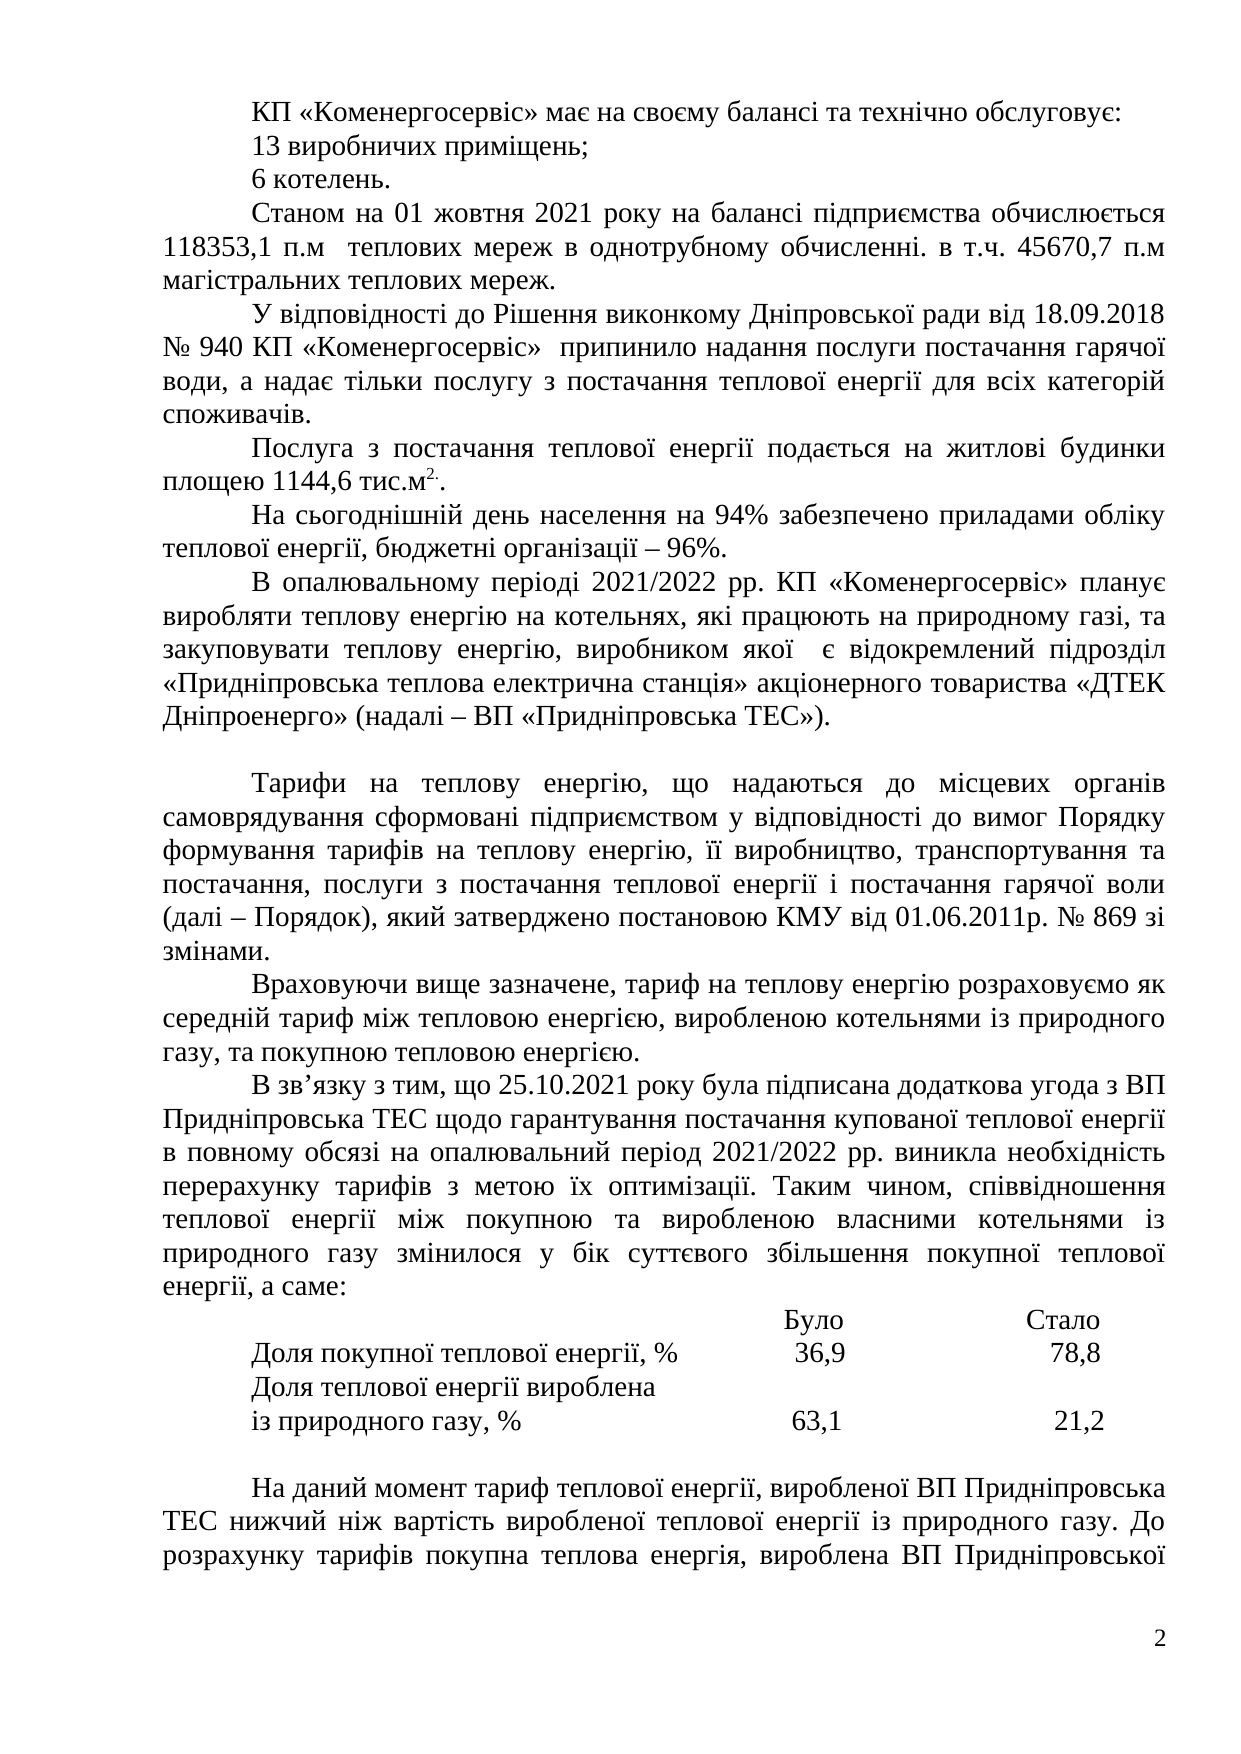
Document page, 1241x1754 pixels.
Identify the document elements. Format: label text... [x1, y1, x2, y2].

text В опалювальному періоді 2021/2022 рр. КП «Коменергосервіс» планує виробляти теплову енергію на котельнях, які працюють на природному газі, та закуповувати теплову енергію, виробником якої є відокремлений підрозділ «Придніпровська теплова електрична станція» акціонерного товариства «ДТЕК Дніпроенерго» (надалі – ВП «Придніпровська ТЕС»). [162, 564, 1166, 732]
text 6 котелень. [162, 162, 1166, 195]
text В зв’язку з тим, що 25.10.2021 року була підписана додаткова угода з ВП Придніпровська ТЕС щодо гарантування постачання купованої теплової енергії в повному обсязі на опалювальний період 2021/2022 рр. виникла необхідність перерахунку тарифів з метою їх оптимізації. Таким чином, співвідношення теплової енергії між покупною та виробленою власними котельнями із природного газу змінилося у бік суттєвого збільшення покупної теплової енергії, а саме: [162, 1067, 1166, 1302]
text Послуга з постачання теплової енергії подається на житлові будинки площею 1144,6 тис.м2.. [162, 430, 1166, 497]
text Було Стало [162, 1302, 1166, 1336]
text Доля теплової енергії вироблена [162, 1369, 1166, 1403]
text На сьогоднішній день населення на 94% забезпечено приладами обліку теплової енергії, бюджетні організації – 96%. [162, 497, 1166, 564]
text Станом на 01 жовтня 2021 року на балансі підприємства обчислюється 118353,1 п.м теплових мереж в однотрубному обчисленні. в т.ч. 45670,7 п.м магістральних теплових мереж. [162, 195, 1166, 296]
text КП «Коменергосервіс» має на своєму балансі та технічно обслуговує: [162, 94, 1166, 128]
text Тарифи на теплову енергію, що надаються до місцевих органів самоврядування сформовані підприємством у відповідності до вимог Порядку формування тарифів на теплову енергію, її виробництво, транспортування та постачання, послуги з постачання теплової енергії і постачання гарячої воли (далі – Порядок), який затверджено постановою КМУ від 01.06.2011р. № 869 зі змінами. [162, 765, 1166, 967]
text із природного газу, % 63,1 21,2 [162, 1403, 1166, 1436]
text У відповідності до Рішення виконкому Дніпровської ради від 18.09.2018 № 940 КП «Коменергосервіс» припинило надання послуги постачання гарячої води, а надає тільки послугу з постачання теплової енергії для всіх категорій споживачів. [162, 296, 1166, 430]
text Враховуючи вище зазначене, тариф на теплову енергію розраховуємо як середній тариф між тепловою енергією, виробленою котельнями із природного газу, та покупною тепловою енергією. [162, 967, 1166, 1067]
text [162, 1470, 1166, 1570]
text 13 виробничих приміщень; [162, 128, 1166, 162]
text Доля покупної теплової енергії, % 36,9 78,8 [162, 1336, 1166, 1369]
